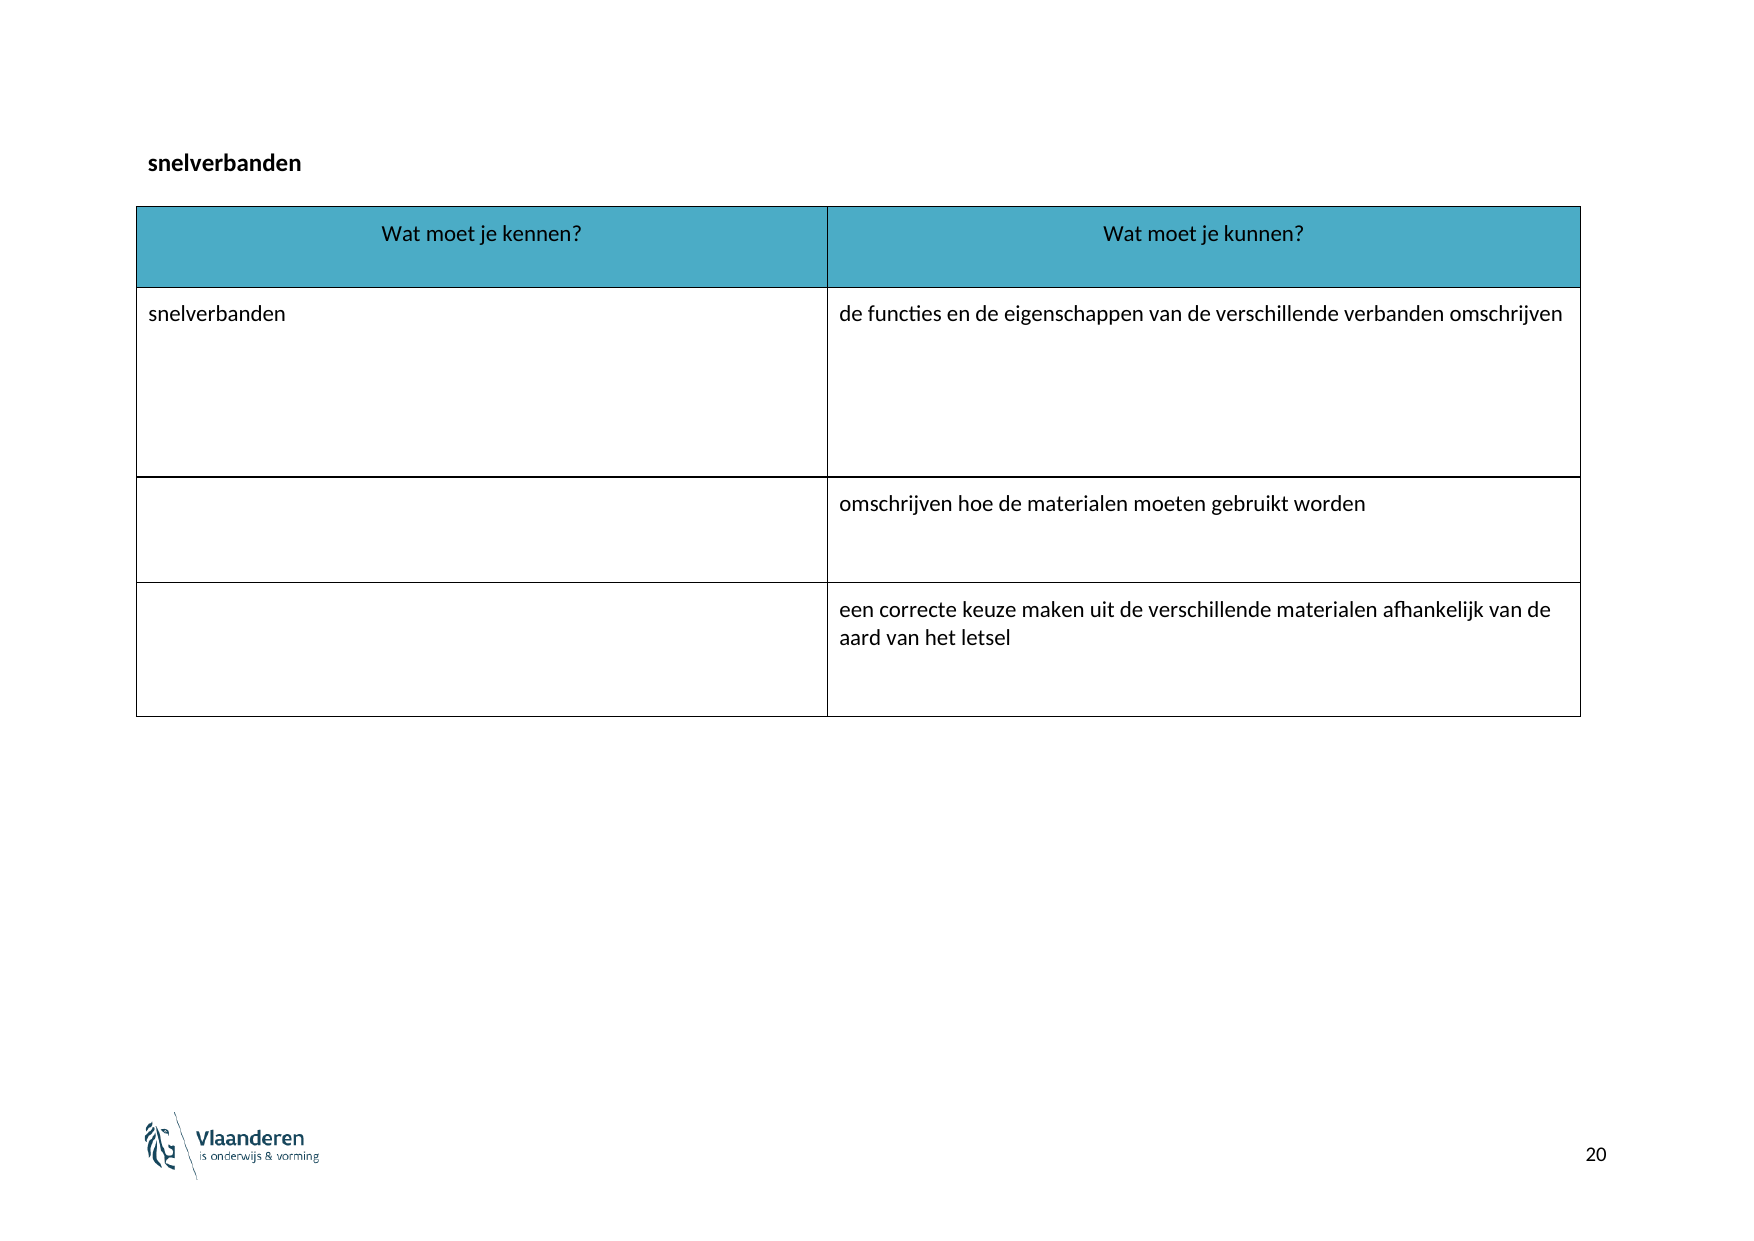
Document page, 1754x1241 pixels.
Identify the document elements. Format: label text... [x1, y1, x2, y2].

table_cell de functies en de eigenschappen van de verschillende verbanden omschrijven [828, 288, 1580, 476]
table_header Wat moet je kunnen? [828, 207, 1580, 287]
table_header Wat moet je kennen? [137, 207, 827, 287]
table_cell omschrijven hoe de materialen moeten gebruikt worden [828, 478, 1580, 582]
text snelverbanden [148, 148, 1606, 178]
table_cell [137, 583, 827, 716]
table_cell snelverbanden [137, 288, 827, 476]
table_cell [137, 478, 827, 582]
table_cell een correcte keuze maken uit de verschillende materialen afhankelijk van de aard van het letsel [828, 583, 1580, 716]
picture [144, 1112, 327, 1180]
